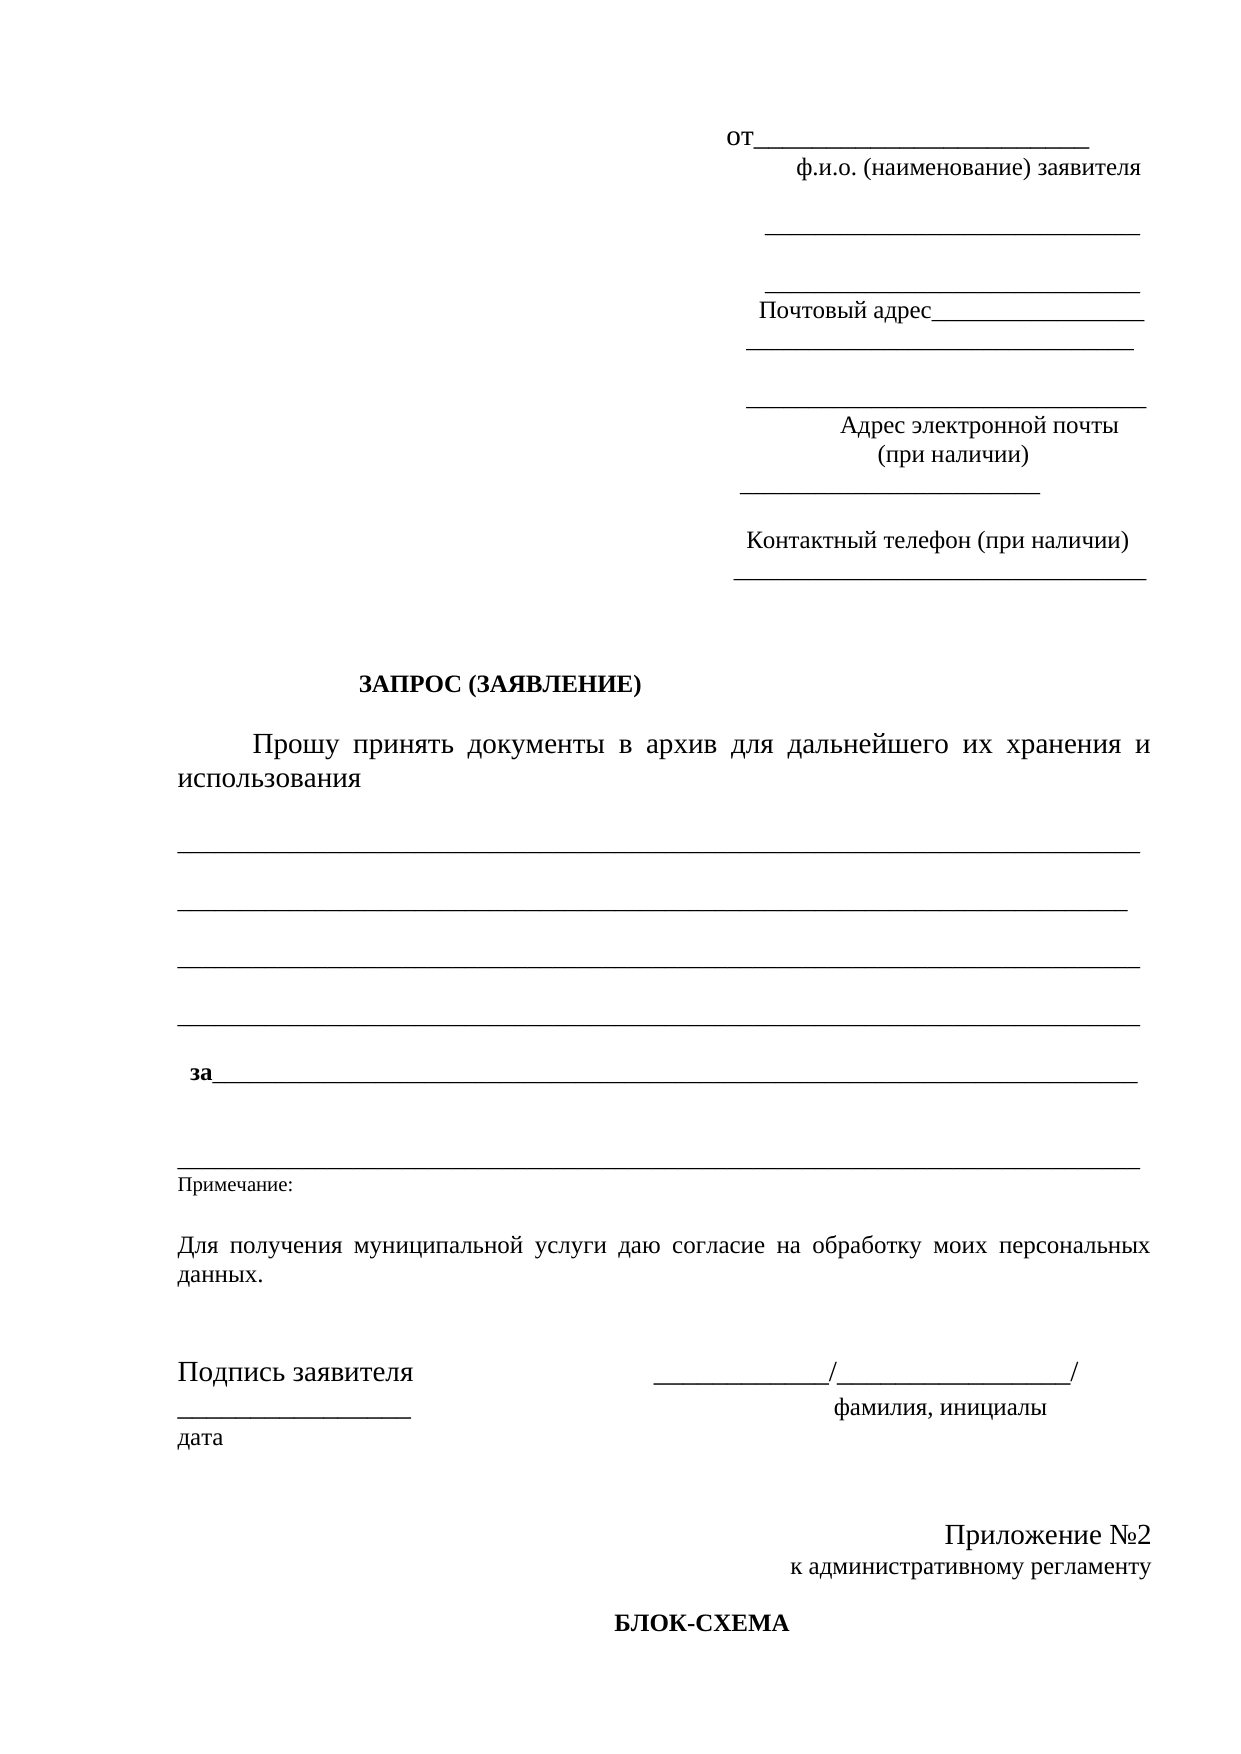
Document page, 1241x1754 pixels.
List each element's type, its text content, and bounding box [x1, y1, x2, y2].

text Прошу принять документы в архив для дальнейшего их хранения и использования [177, 727, 1152, 794]
text ЗАПРОС (ЗАЯВЛЕНИЕ) [177, 669, 1152, 698]
text Для получения муниципальной услуги даю согласие на обработку моих персональных данных. [177, 1230, 1152, 1287]
text ф.и.о. (наименование) заявителя [177, 152, 1152, 180]
text ______________________________ [177, 267, 1152, 295]
text ________________ фамилия, инициалы [177, 1388, 1152, 1422]
text Почтовый адрес_________________ [177, 295, 1152, 324]
text ____________________________________________________________________________ [177, 885, 1152, 913]
text _____________________________________________________________________________ [177, 827, 1152, 856]
text Примечание: [177, 1172, 1152, 1196]
text Контактный телефон (при наличии) [177, 525, 1152, 554]
text _____________________________________________________________________________ [177, 1143, 1152, 1172]
text ______________________________ [177, 209, 1152, 238]
text за__________________________________________________________________________ [177, 1057, 1152, 1086]
text Адрес электронной почты [177, 410, 1152, 439]
text _______________________________ [177, 324, 1152, 353]
text БЛОК-СХЕМА [177, 1608, 1152, 1637]
text к административному регламенту [177, 1551, 1152, 1580]
text (при наличии) [177, 439, 1152, 468]
text от_______________________ [177, 118, 1152, 152]
text _____________________________________________________________________________ [177, 942, 1152, 971]
text дата [177, 1422, 1152, 1450]
text Подпись заявителя ____________/________________/ [177, 1354, 1152, 1388]
text _____________________________________________________________________________ [177, 1000, 1152, 1028]
text _________________________________ [177, 554, 1152, 583]
text ________________________________ [177, 382, 1152, 410]
text Приложение №2 [177, 1517, 1152, 1551]
text ________________________ [177, 468, 1152, 497]
